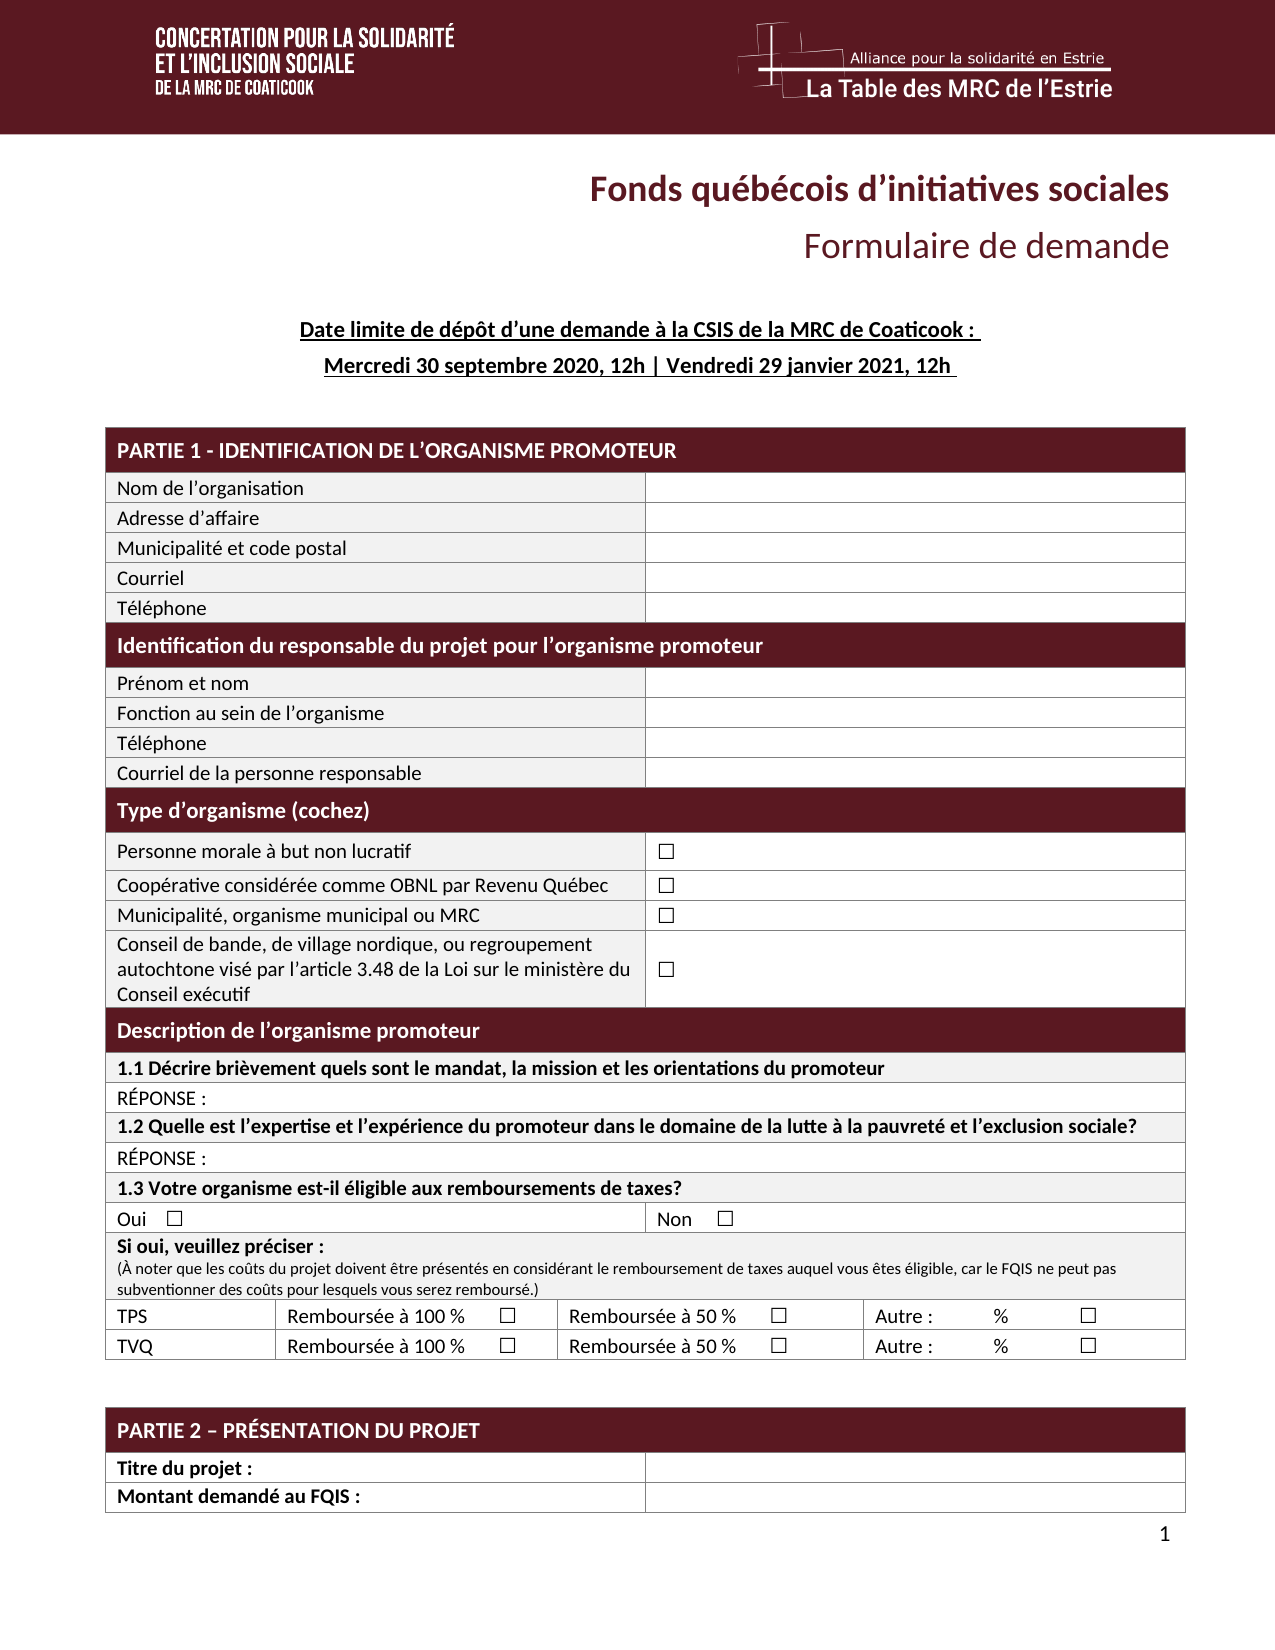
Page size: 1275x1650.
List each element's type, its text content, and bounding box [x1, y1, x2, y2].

table_cell [646, 593, 1185, 622]
table_cell 1.3 Votre organisme est-il éligible aux remboursements de taxes? [106, 1173, 1185, 1202]
table_cell Coopérative considérée comme OBNL par Revenu Québec [106, 871, 645, 900]
table_cell Fonction au sein de l’organisme [106, 698, 645, 727]
table_header PARTIE 1 - IDENTIFICATION DE L’ORGANISME PROMOTEUR [106, 428, 1185, 472]
table_cell Courriel [106, 563, 645, 592]
table_cell Municipalité, organisme municipal ou MRC [106, 901, 645, 930]
table_cell Remboursée à 100 % [276, 1330, 557, 1359]
text Formulaire de demande [105, 222, 1170, 268]
table_cell Remboursée à 50 % [558, 1300, 863, 1329]
table_cell [646, 1453, 1185, 1482]
text Fonds québécois d’initiatives sociales [105, 165, 1170, 211]
table_cell Téléphone [106, 593, 645, 622]
table_cell [646, 473, 1185, 502]
table_cell Municipalité et code postal [106, 533, 645, 562]
table_cell Description de l’organisme promoteur [106, 1008, 1185, 1052]
table_cell TPS [106, 1300, 275, 1329]
table_cell [646, 563, 1185, 592]
table_cell 1.2 Quelle est l’expertise et l’expérience du promoteur dans le domaine de la lutte à la pauvreté et l’exclusion sociale? [106, 1113, 1185, 1142]
table_cell Téléphone [106, 728, 645, 757]
table_cell RÉPONSE : [106, 1083, 1185, 1112]
table_cell TVQ [106, 1330, 275, 1359]
text Date limite de dépôt d’une demande à la CSIS de la MRC de Coaticook : [105, 315, 1170, 343]
table_cell [646, 728, 1185, 757]
table_cell Montant demandé au FQIS : [106, 1483, 645, 1512]
table_cell Nom de l’organisation [106, 473, 645, 502]
picture [737, 22, 1115, 98]
table_cell [646, 1483, 1185, 1512]
table_cell Si oui, veuillez préciser : (À noter que les coûts du projet doivent être présentés en considérant le remboursement de taxes auquel vous êtes éligible, car le FQIS ne peut pas subventionner des coûts pour lesquels vous serez remboursé.) [106, 1233, 1185, 1299]
table_cell Conseil de bande, de village nordique, ou regroupement autochtone visé par l’article 3.48 de la Loi sur le ministère du Conseil exécutif [106, 931, 645, 1007]
table_cell Courriel de la personne responsable [106, 758, 645, 787]
table_cell RÉPONSE : [106, 1143, 1185, 1172]
table_cell Adresse d’affaire [106, 503, 645, 532]
table_cell Identification du responsable du projet pour l’organisme promoteur [106, 623, 1185, 667]
text Mercredi 30 septembre 2020, 12h | Vendredi 29 janvier 2021, 12h [105, 351, 1170, 379]
table_cell Personne morale à but non lucratif [106, 833, 645, 870]
table_cell Type d’organisme (cochez) [106, 788, 1185, 832]
table_cell [646, 758, 1185, 787]
table_cell Oui [106, 1203, 645, 1232]
table_cell Remboursée à 50 % [558, 1330, 863, 1359]
table_cell Autre : % [864, 1330, 1185, 1359]
picture [155, 22, 465, 98]
table_header PARTIE 2 – PRÉSENTATION DU PROJET [106, 1408, 1185, 1452]
table_cell [646, 503, 1185, 532]
table_cell [646, 668, 1185, 697]
table_cell Autre : % [864, 1300, 1185, 1329]
table_cell Non [646, 1203, 1185, 1232]
table_cell Remboursée à 100 % [276, 1300, 557, 1329]
table_cell 1.1 Décrire brièvement quels sont le mandat, la mission et les orientations du promoteur [106, 1053, 1185, 1082]
table_cell Titre du projet : [106, 1453, 645, 1482]
table_cell [646, 698, 1185, 727]
table_cell Prénom et nom [106, 668, 645, 697]
table_cell [646, 533, 1185, 562]
